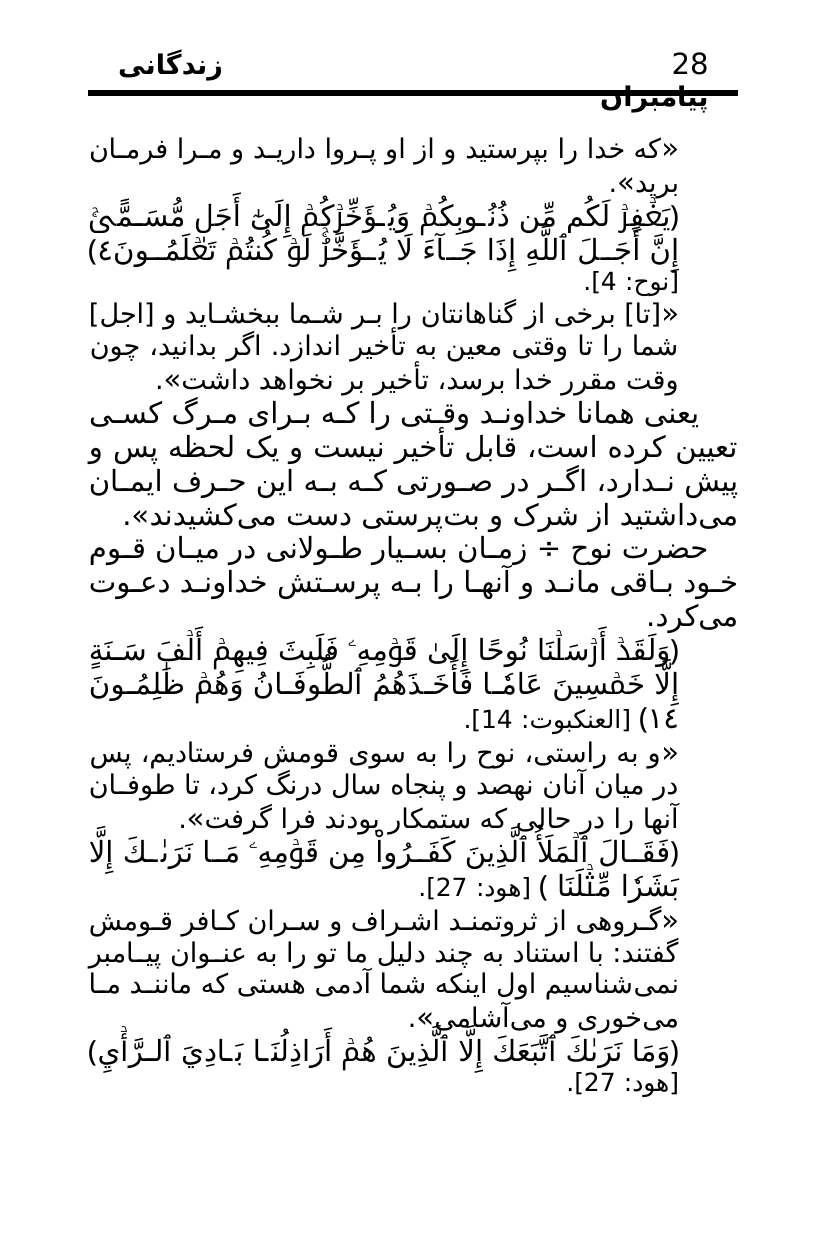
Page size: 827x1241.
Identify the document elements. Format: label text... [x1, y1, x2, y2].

text «گروهی از ثروتمند اشراف و سران کافر قومش گفتند: با استناد به چند دلیل ما تو را به عنوان پیامبر نمی‌شناسیم اول اینکه شما آدمی هستی که مانند ما می‌خوری و می‌آشامی». [89, 903, 679, 1034]
text ﴿وَلَقَدۡ أَرۡسَلۡنَا نُوحًا إِلَىٰ قَوۡمِهِۦ فَلَبِثَ فِيهِمۡ أَلۡفَ سَنَةٍ إِلَّا خَمۡسِينَ عَامٗا فَأَخَذَهُمُ ٱلطُّوفَانُ وَهُمۡ ظَٰلِمُونَ١٤﴾ [العنکبوت: 14]. [89, 634, 679, 736]
text ﴿فَقَالَ ٱلۡمَلَأُ ٱلَّذِينَ كَفَرُواْ مِن قَوۡمِهِۦ مَا نَرَىٰكَ إِلَّا بَشَرٗا مِّثۡلَنَا ﴾ [هود: 27]. [89, 835, 679, 903]
text حضرت نوح ÷ زمان بسیار طولانی در میان قوم خود باقی ماند و آنها را به پرستش خداوند دعوت می‌کرد. [89, 532, 738, 634]
text «که خدا را بپرستید و از او پروا دارید و مرا فرمان برید». [89, 132, 679, 199]
text «و به راستى، نوح را به سوى قومش فرستادیم، پس در میان آنان نهصد و پنجاه سال درنگ کرد، تا طوفان آنها را در حالى که ستمکار بودند فرا گرفت». [89, 736, 679, 835]
text «[تا] برخى از گناهانتان را بر شما ببخشاید و [اجل‌] شما را تا وقتى معین به تأخیر اندازد. اگر بدانید، چون وقت مقرر خدا برسد، تأخیر بر نخواهد داشت». [89, 297, 679, 396]
text ﴿يَغۡفِرۡ لَكُم مِّن ذُنُوبِكُمۡ وَيُؤَخِّرۡكُمۡ إِلَىٰٓ أَجَلٖ مُّسَمًّىۚ إِنَّ أَجَلَ ٱللَّهِ إِذَا جَآءَ لَا يُؤَخَّرُۚ لَوۡ كُنتُمۡ تَعۡلَمُونَ٤﴾ [نوح: 4]. [89, 199, 679, 297]
text ﴿وَمَا نَرَىٰكَ ٱتَّبَعَكَ إِلَّا ٱلَّذِينَ هُمۡ أَرَاذِلُنَا بَادِيَ ٱلرَّأۡيِ﴾[هود: 27]. [89, 1034, 679, 1097]
text یعنی همانا خداوند وقتی را که برای مرگ کسی تعیین کرده است، قابل تأخیر نیست و یک لحظه پس و پیش ندارد، اگر در صورتی که به این حرف ایمان می‌داشتید از شرک و بت‌پرستی دست می‌کشیدند». [89, 396, 738, 532]
